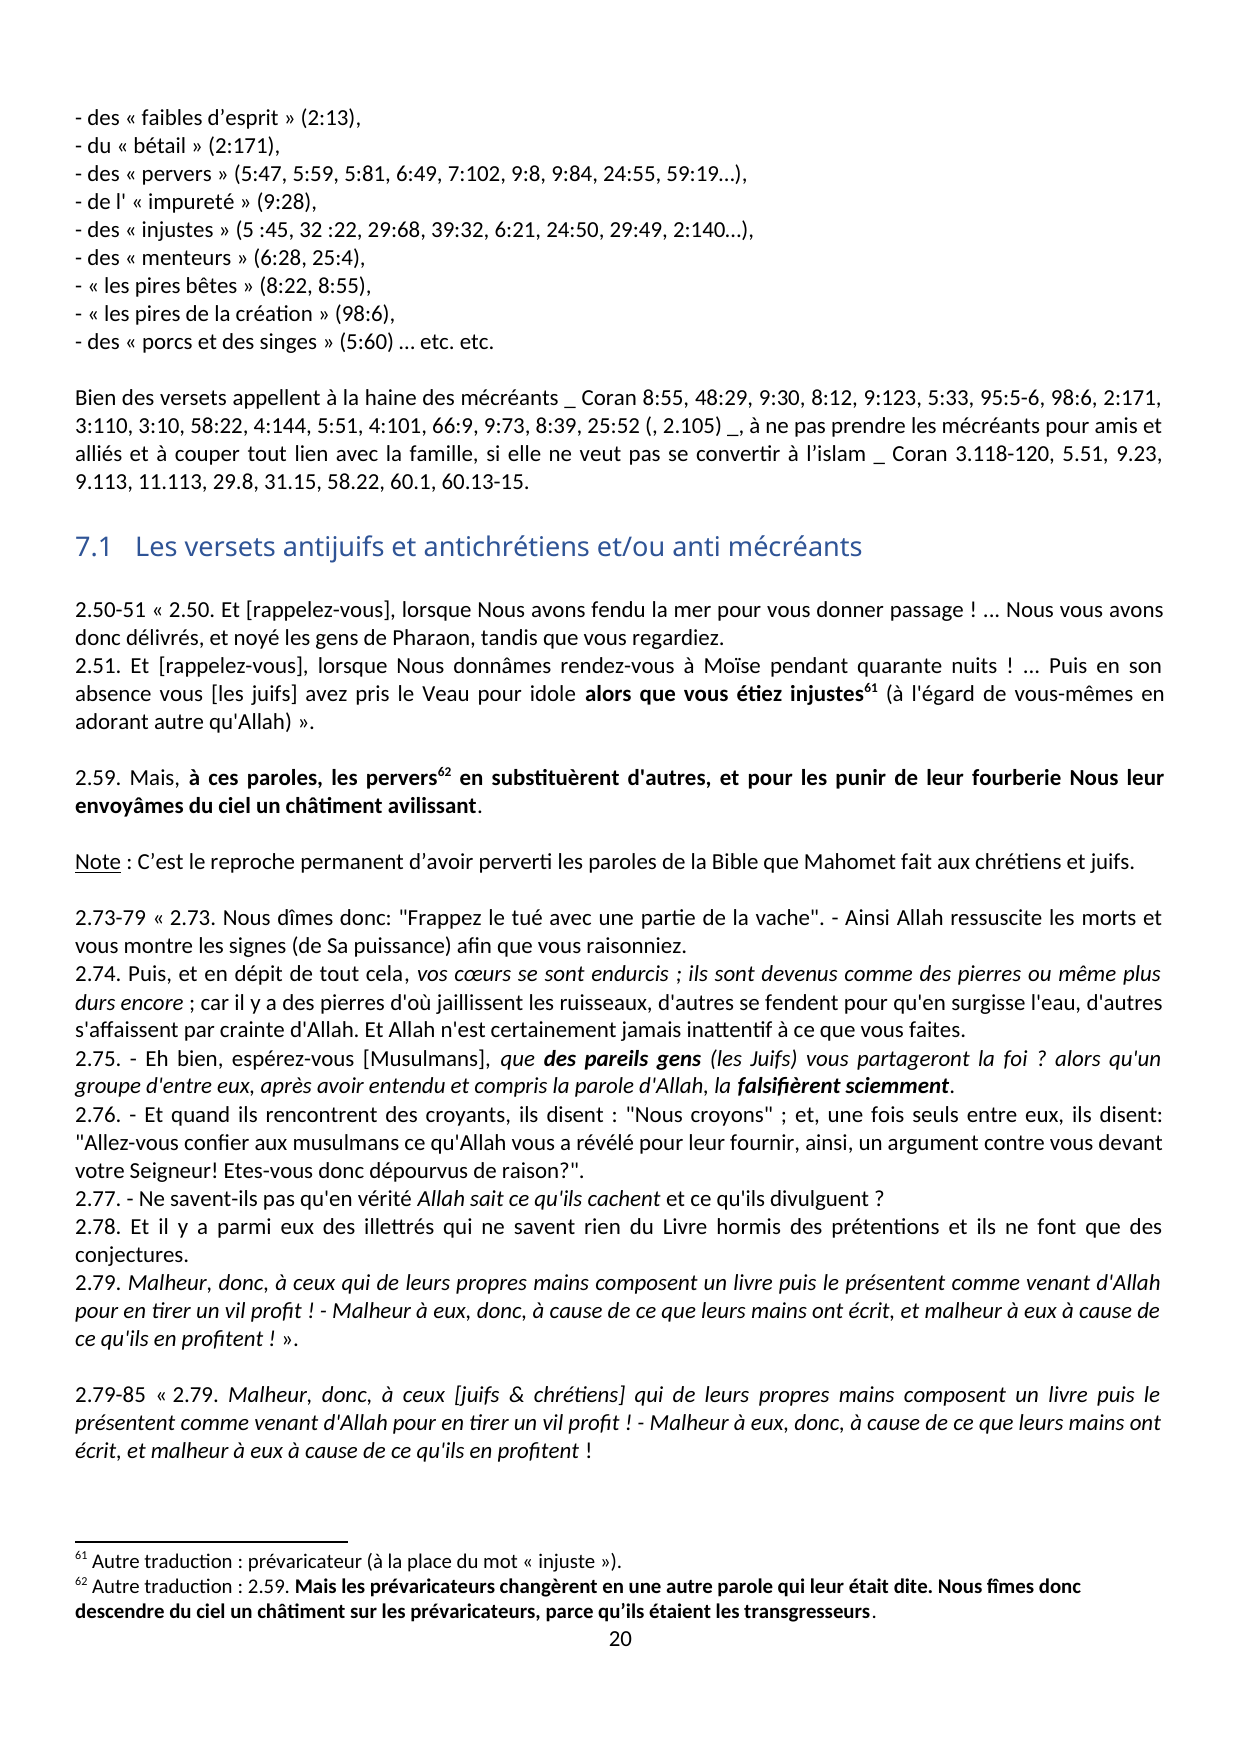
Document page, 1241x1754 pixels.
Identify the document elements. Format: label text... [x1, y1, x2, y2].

text 2.51. Et [rappelez-vous], lorsque Nous donnâmes rendez-vous à Moïse pendant quarante nuits ! ... Puis en son absence vous [les juifs] avez pris le Veau pour idole alors que vous étiez injustes (à l'égard de vous-mêmes en adorant autre qu'Allah) ». [75, 651, 1165, 735]
text - des « injustes » (5 :45, 32 :22, 29:68, 39:32, 6:21, 24:50, 29:49, 2:140…), [75, 215, 1165, 243]
text 2.78. Et il y a parmi eux des illettrés qui ne savent rien du Livre hormis des prétentions et ils ne font que des conjectures. [75, 1212, 1165, 1268]
text 2.73-79 « 2.73. Nous dîmes donc: "Frappez le tué avec une partie de la vache". - Ainsi Allah ressuscite les morts et vous montre les signes (de Sa puissance) afin que vous raisonniez. [75, 903, 1165, 959]
text - du « bétail » (2:171), [75, 131, 1165, 159]
text - de l' « impureté » (9:28), [75, 187, 1165, 215]
text Bien des versets appellent à la haine des mécréants _ Coran 8:55, 48:29, 9:30, 8:12, 9:123, 5:33, 95:5-6, 98:6, 2:171, 3:110, 3:10, 58:22, 4:144, 5:51, 4:101, 66:9, 9:73, 8:39, 25:52 (, 2.105) _, à ne pas prendre les mécréants pour amis et alliés et à couper tout lien avec la famille, si elle ne veut pas se convertir à l’islam _ Coran 3.118-120, 5.51, 9.23, 9.113, 11.113, 29.8, 31.15, 58.22, 60.1, 60.13-15. [75, 383, 1165, 495]
text 2.79-85 « 2.79. Malheur, donc, à ceux [juifs & chrétiens] qui de leurs propres mains composent un livre puis le présentent comme venant d'Allah pour en tirer un vil profit ! - Malheur à eux, donc, à cause de ce que leurs mains ont écrit, et malheur à eux à cause de ce qu'ils en profitent ! [75, 1380, 1165, 1464]
text 2.75. - Eh bien, espérez-vous [Musulmans], que des pareils gens (les Juifs) vous partageront la foi ? alors qu'un groupe d'entre eux, après avoir entendu et compris la parole d'Allah, la falsifièrent sciemment. [75, 1044, 1165, 1100]
text - des « pervers » (5:47, 5:59, 5:81, 6:49, 7:102, 9:8, 9:84, 24:55, 59:19…), [75, 159, 1165, 187]
text 2.79. Malheur, donc, à ceux qui de leurs propres mains composent un livre puis le présentent comme venant d'Allah pour en tirer un vil profit ! - Malheur à eux, donc, à cause de ce que leurs mains ont écrit, et malheur à eux à cause de ce qu'ils en profitent ! ». [75, 1268, 1165, 1352]
text - « les pires de la création » (98:6), [75, 299, 1165, 327]
text 2.74. Puis, et en dépit de tout cela, vos cœurs se sont endurcis ; ils sont devenus comme des pierres ou même plus durs encore ; car il y a des pierres d'où jaillissent les ruisseaux, d'autres se fendent pour qu'en surgisse l'eau, d'autres s'affaissent par crainte d'Allah. Et Allah n'est certainement jamais inattentif à ce que vous faites. [75, 959, 1165, 1044]
text - des « faibles d’esprit » (2:13), [75, 103, 1165, 131]
subtitle Les versets antijuifs et antichrétiens et/ou anti mécréants [75, 527, 1165, 564]
text - des « menteurs » (6:28, 25:4), [75, 243, 1165, 271]
text - des « porcs et des singes » (5:60) … etc. etc. [75, 327, 1165, 355]
text 2.77. - Ne savent-ils pas qu'en vérité Allah sait ce qu'ils cachent et ce qu'ils divulguent ? [75, 1184, 1165, 1212]
text Note : C’est le reproche permanent d’avoir perverti les paroles de la Bible que Mahomet fait aux chrétiens et juifs. [75, 847, 1165, 876]
text - « les pires bêtes » (8:22, 8:55), [75, 271, 1165, 299]
text 2.50-51 « 2.50. Et [rappelez-vous], lorsque Nous avons fendu la mer pour vous donner passage ! ... Nous vous avons donc délivrés, et noyé les gens de Pharaon, tandis que vous regardiez. [75, 595, 1165, 651]
text 2.76. - Et quand ils rencontrent des croyants, ils disent : "Nous croyons" ; et, une fois seuls entre eux, ils disent: "Allez-vous confier aux musulmans ce qu'Allah vous a révélé pour leur fournir, ainsi, un argument contre vous devant votre Seigneur! Etes-vous donc dépourvus de raison?". [75, 1100, 1165, 1184]
text 2.59. Mais, à ces paroles, les pervers en substituèrent d'autres, et pour les punir de leur fourberie Nous leur envoyâmes du ciel un châtiment avilissant. [75, 763, 1165, 819]
